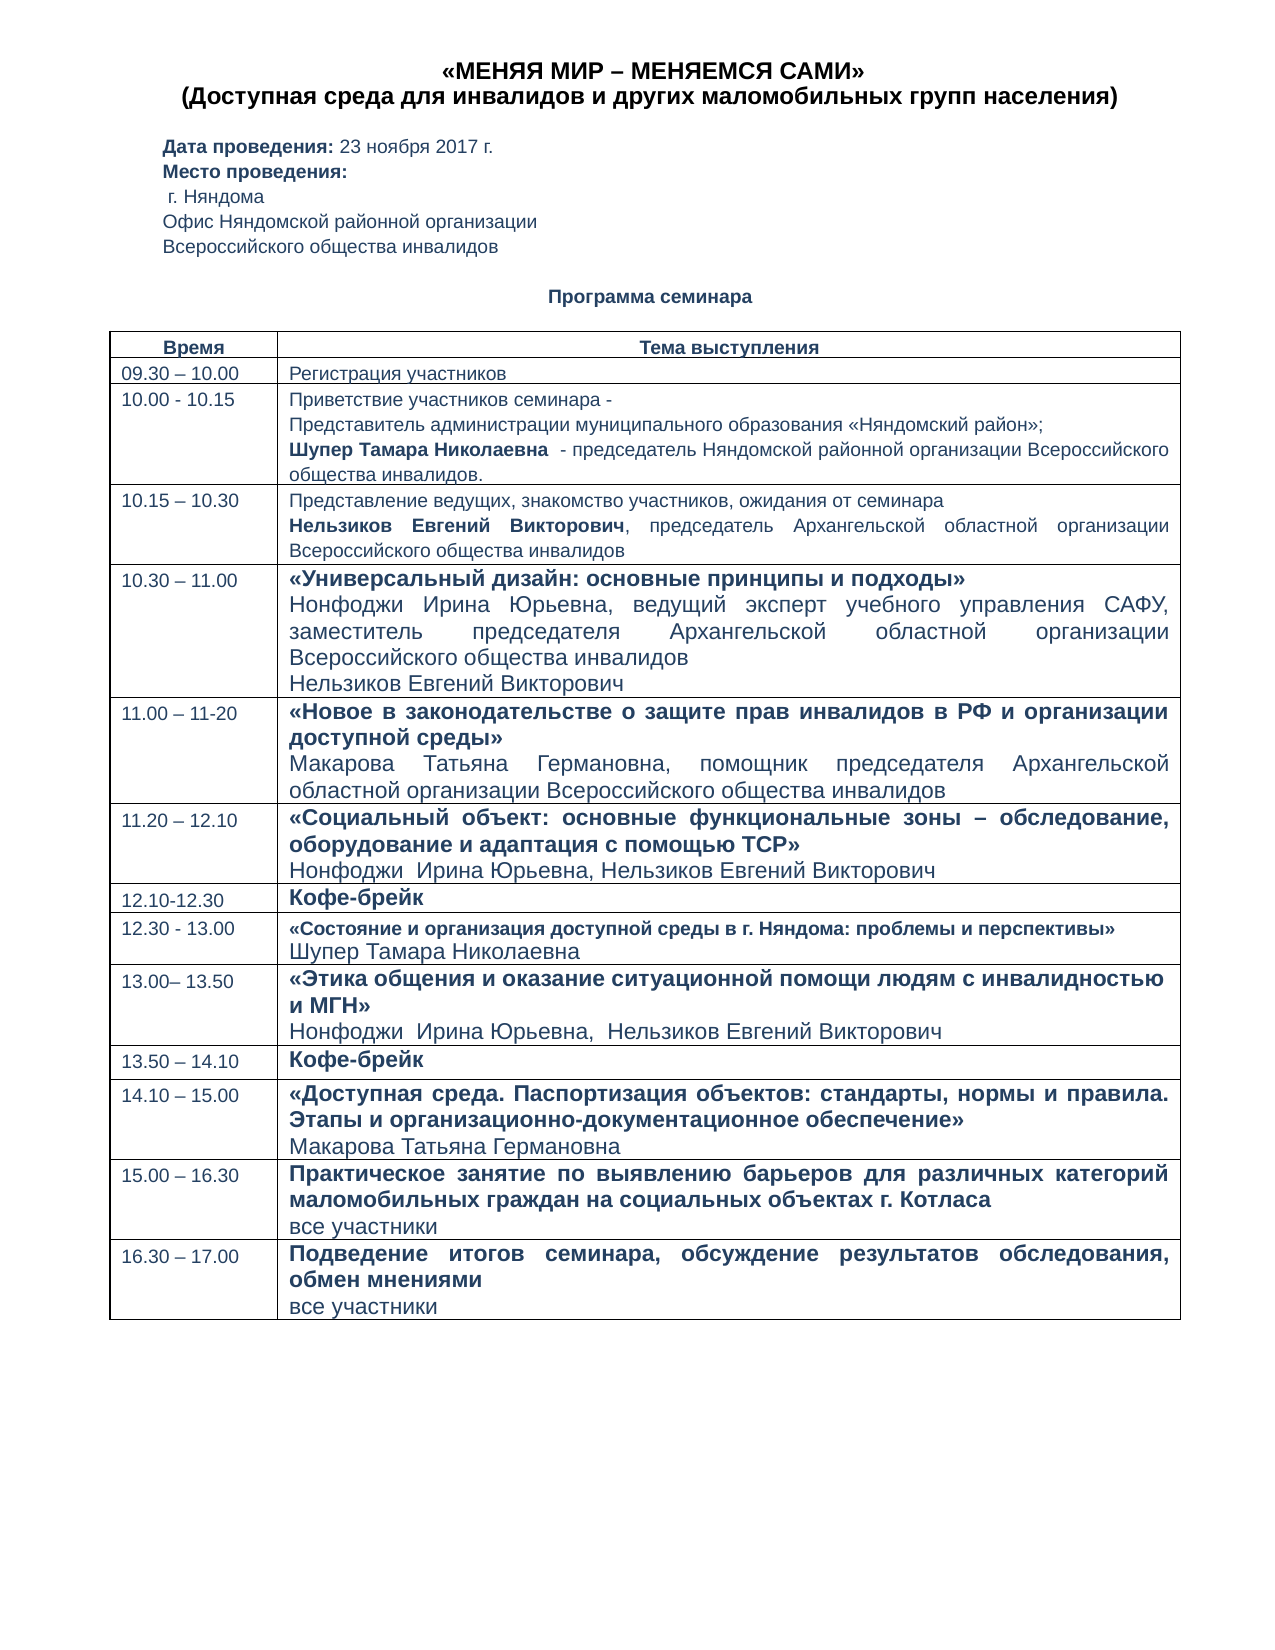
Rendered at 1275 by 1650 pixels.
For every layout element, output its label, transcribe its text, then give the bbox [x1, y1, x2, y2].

table_cell 12.30 - 13.00 [111, 913, 277, 964]
table_cell 12.10-12.30 [111, 884, 277, 912]
table_header Время [111, 332, 277, 357]
table_cell «Состояние и организация доступной среды в г. Няндома: проблемы и перспективы» Шупер Тамара Николаевна [278, 913, 1180, 964]
table_cell «Доступная среда. Паспортизация объектов: стандарты, нормы и правила. Этапы и организационно-документационное обеспечение» Макарова Татьяна Германовна [278, 1080, 1180, 1159]
text Программа семинара [118, 281, 1182, 306]
table_cell «Новое в законодательстве о защите прав инвалидов в РФ и организации доступной среды» Макарова Татьяна Германовна, помощник председателя Архангельской областной организации Всероссийского общества инвалидов [278, 698, 1180, 803]
table_cell 11.20 – 12.10 [111, 804, 277, 883]
table_cell 15.00 – 16.30 [111, 1160, 277, 1239]
table_cell Кофе-брейк [278, 884, 1180, 912]
table_cell Приветствие участников семинара - Представитель администрации муниципального образования «Няндомский район»; Шупер Тамара Николаевна - председатель Няндомской районной организации Всероссийского общества инвалидов. [278, 384, 1180, 484]
table_cell 10.00 - 10.15 [111, 384, 277, 484]
table_cell 13.00– 13.50 [111, 965, 277, 1044]
table_cell Регистрация участников [278, 358, 1180, 383]
text Всероссийского общества инвалидов [162, 231, 1182, 256]
table_cell 09.30 – 10.00 [111, 358, 277, 383]
table_cell 10.15 – 10.30 [111, 485, 277, 564]
table_cell «Универсальный дизайн: основные принципы и подходы» Нонфоджи Ирина Юрьевна, ведущий эксперт учебного управления САФУ, заместитель председателя Архангельской областной организации Всероссийского общества инвалидов Нельзиков Евгений Викторович [278, 565, 1180, 697]
table_cell 14.10 – 15.00 [111, 1080, 277, 1159]
table_cell 16.30 – 17.00 [111, 1240, 277, 1319]
table_cell Кофе-брейк [278, 1046, 1180, 1079]
table_cell Представление ведущих, знакомство участников, ожидания от семинара Нельзиков Евгений Викторович, председатель Архангельской областной организации Всероссийского общества инвалидов [278, 485, 1180, 564]
table_cell 13.50 – 14.10 [111, 1046, 277, 1079]
table_cell 11.00 – 11-20 [111, 698, 277, 803]
table_cell Подведение итогов семинара, обсуждение результатов обследования, обмен мнениями все участники [278, 1240, 1180, 1319]
table_header Тема выступления [278, 332, 1180, 357]
text Место проведения: [162, 156, 1182, 181]
text Офис Няндомской районной организации [162, 206, 1182, 231]
text Дата проведения: 23 ноября 2017 г. [162, 131, 1182, 156]
table_cell «Социальный объект: основные функциональные зоны – обследование, оборудование и адаптация с помощью ТСР» Нонфоджи Ирина Юрьевна, Нельзиков Евгений Викторович [278, 804, 1180, 883]
table_cell «Этика общения и оказание ситуационной помощи людям с инвалидностью и МГН» Нонфоджи Ирина Юрьевна, Нельзиков Евгений Викторович [278, 965, 1180, 1044]
table_cell 10.30 – 11.00 [111, 565, 277, 697]
text «МЕНЯЯ МИР – МЕНЯЕМСЯ САМИ» [118, 56, 1182, 81]
text г. Няндома [162, 181, 1182, 206]
text (Доступная среда для инвалидов и других маломобильных групп населения) [118, 81, 1182, 106]
table_cell Практическое занятие по выявлению барьеров для различных категорий маломобильных граждан на социальных объектах г. Котласа все участники [278, 1160, 1180, 1239]
